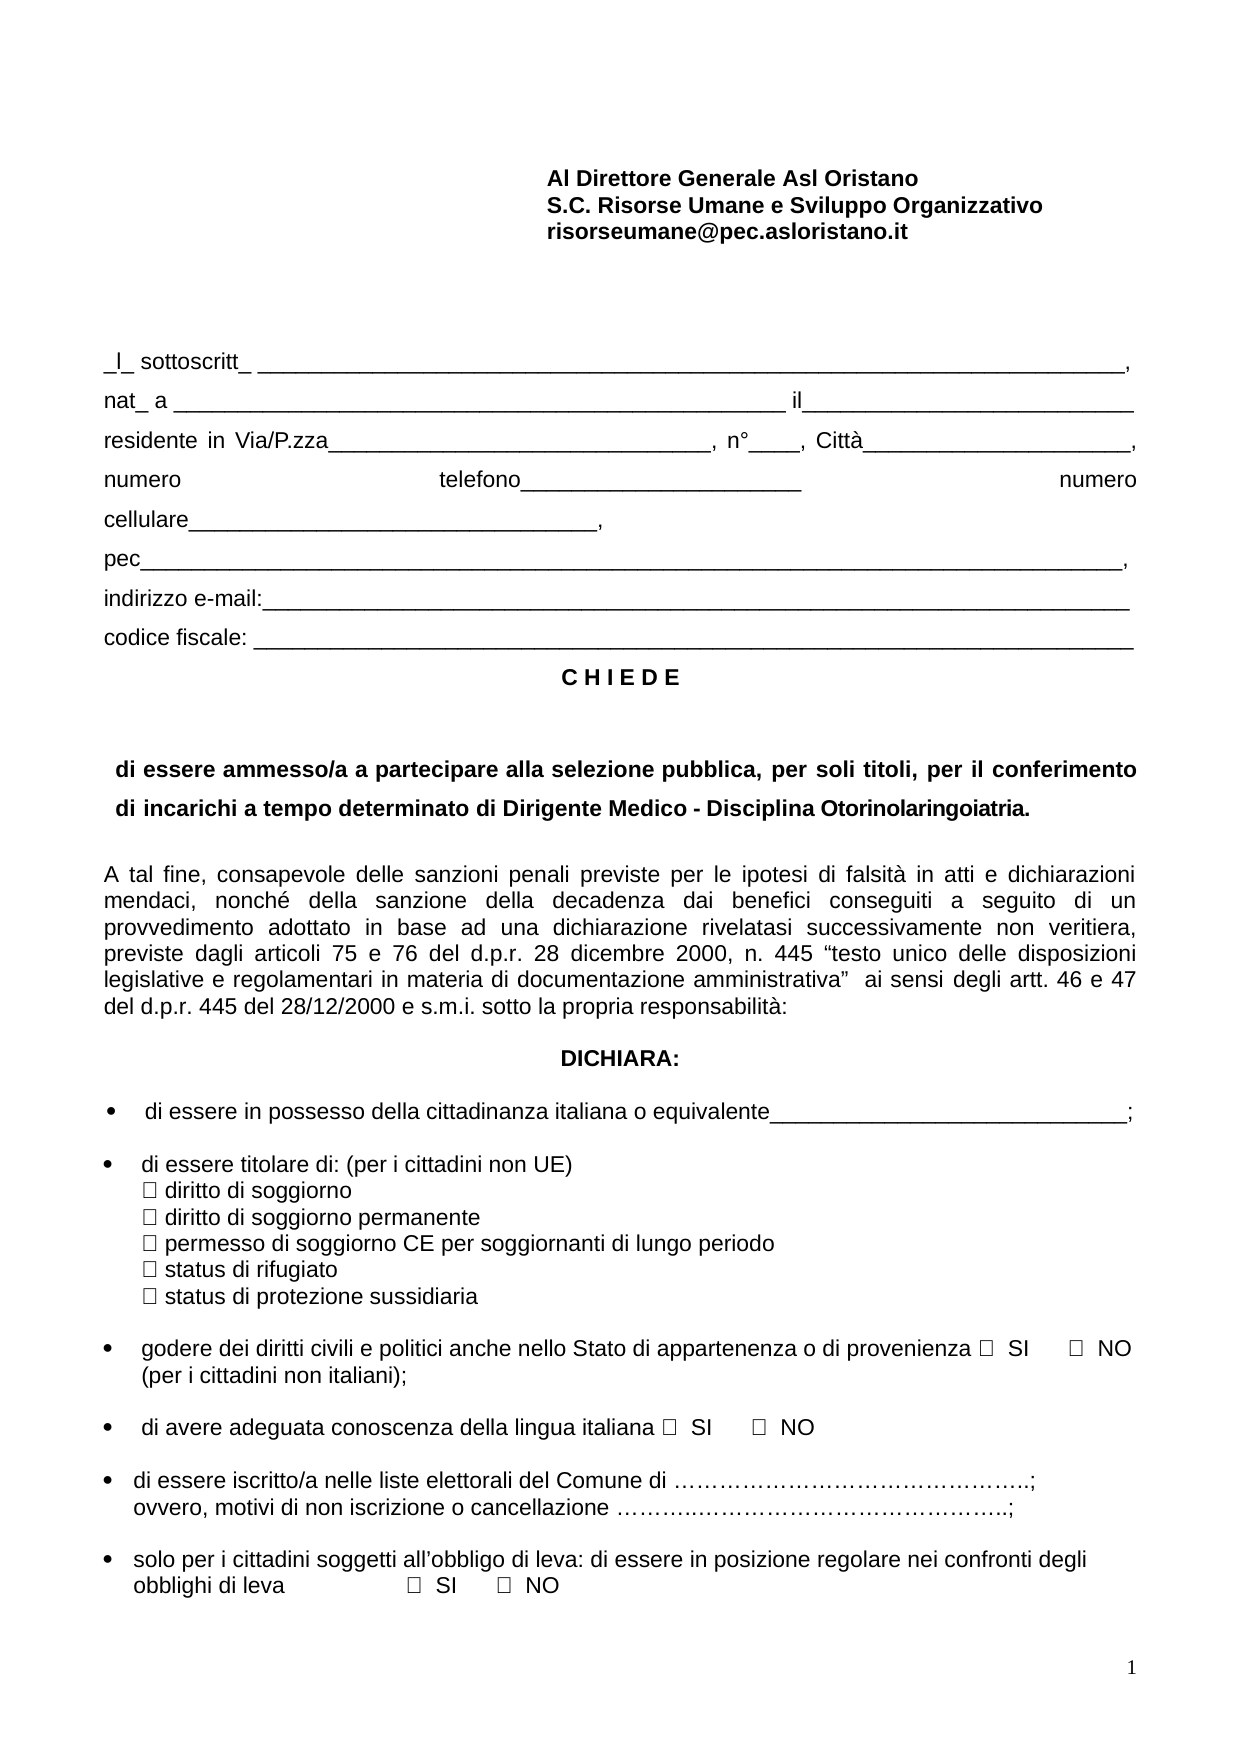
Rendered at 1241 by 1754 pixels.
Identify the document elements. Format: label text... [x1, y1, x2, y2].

text (per i cittadini non italiani); [141, 1362, 1137, 1388]
text  status di protezione sussidiaria [141, 1283, 1137, 1309]
list solo per i cittadini soggetti all’obbligo di leva: di essere in posizione regolare nei confronti degli obblighi di leva  SI  NO [103, 1546, 1137, 1599]
text residente in Via/P.zza______________________________, n°____, Città_____________________, numero telefono______________________ numero cellulare________________________________, [103, 427, 1137, 532]
text S.C. Risorse Umane e Sviluppo Organizzativo [473, 192, 1137, 218]
text nat_ a ________________________________________________ il__________________________ [103, 387, 1137, 413]
text codice fiscale: _____________________________________________________________________ [103, 624, 1137, 650]
text C H I E D E [103, 663, 1137, 690]
list di avere adeguata conoscenza della lingua italiana  SI  NO [103, 1414, 1137, 1441]
text _l_ sottoscritt_ ____________________________________________________________________, [103, 348, 1137, 374]
text DICHIARA: [103, 1045, 1137, 1072]
list di essere iscritto/a nelle liste elettorali del Comune di ………………………………………..; [103, 1467, 1137, 1493]
list di essere in possesso della cittadinanza italiana o equivalente____________________________; [103, 1098, 1137, 1124]
text ovvero, motivi di non iscrizione o cancellazione ………..…………………………………..; [103, 1493, 1137, 1520]
text di essere ammesso/a a partecipare alla selezione pubblica, per soli titoli, per il conferimento di incarichi a tempo determinato di Dirigente Medico - Disciplina Otorinolaringoiatria. [115, 756, 1137, 821]
text  permesso di soggiorno CE per soggiornanti di lungo periodo [141, 1230, 1137, 1256]
list di essere titolare di: (per i cittadini non UE) [103, 1151, 1137, 1177]
text Al Direttore Generale Asl Oristano [473, 165, 1137, 192]
text pec_____________________________________________________________________________, [103, 545, 1137, 571]
text  status di rifugiato [141, 1256, 1137, 1283]
text A tal fine, consapevole delle sanzioni penali previste per le ipotesi di falsità in atti e dichiarazioni mendaci, nonché della sanzione della decadenza dai benefici conseguiti a seguito di un provvedimento adottato in base ad una dichiarazione rivelatasi successivamente non veritiera, previste dagli articoli 75 e 76 del d.p.r. 28 dicembre 2000, n. 445 “testo unico delle disposizioni legislative e regolamentari in materia di documentazione amministrativa” ai sensi degli artt. 46 e 47 del d.p.r. 445 del 28/12/2000 e s.m.i. sotto la propria responsabilità: [103, 861, 1137, 1019]
list godere dei diritti civili e politici anche nello Stato di appartenenza o di provenienza  SI  NO [103, 1335, 1137, 1362]
text  diritto di soggiorno [141, 1177, 1137, 1203]
text risorseumane@pec.asloristano.it [473, 218, 1137, 244]
text  diritto di soggiorno permanente [141, 1203, 1137, 1230]
text indirizzo e-mail:____________________________________________________________________ [103, 584, 1137, 611]
